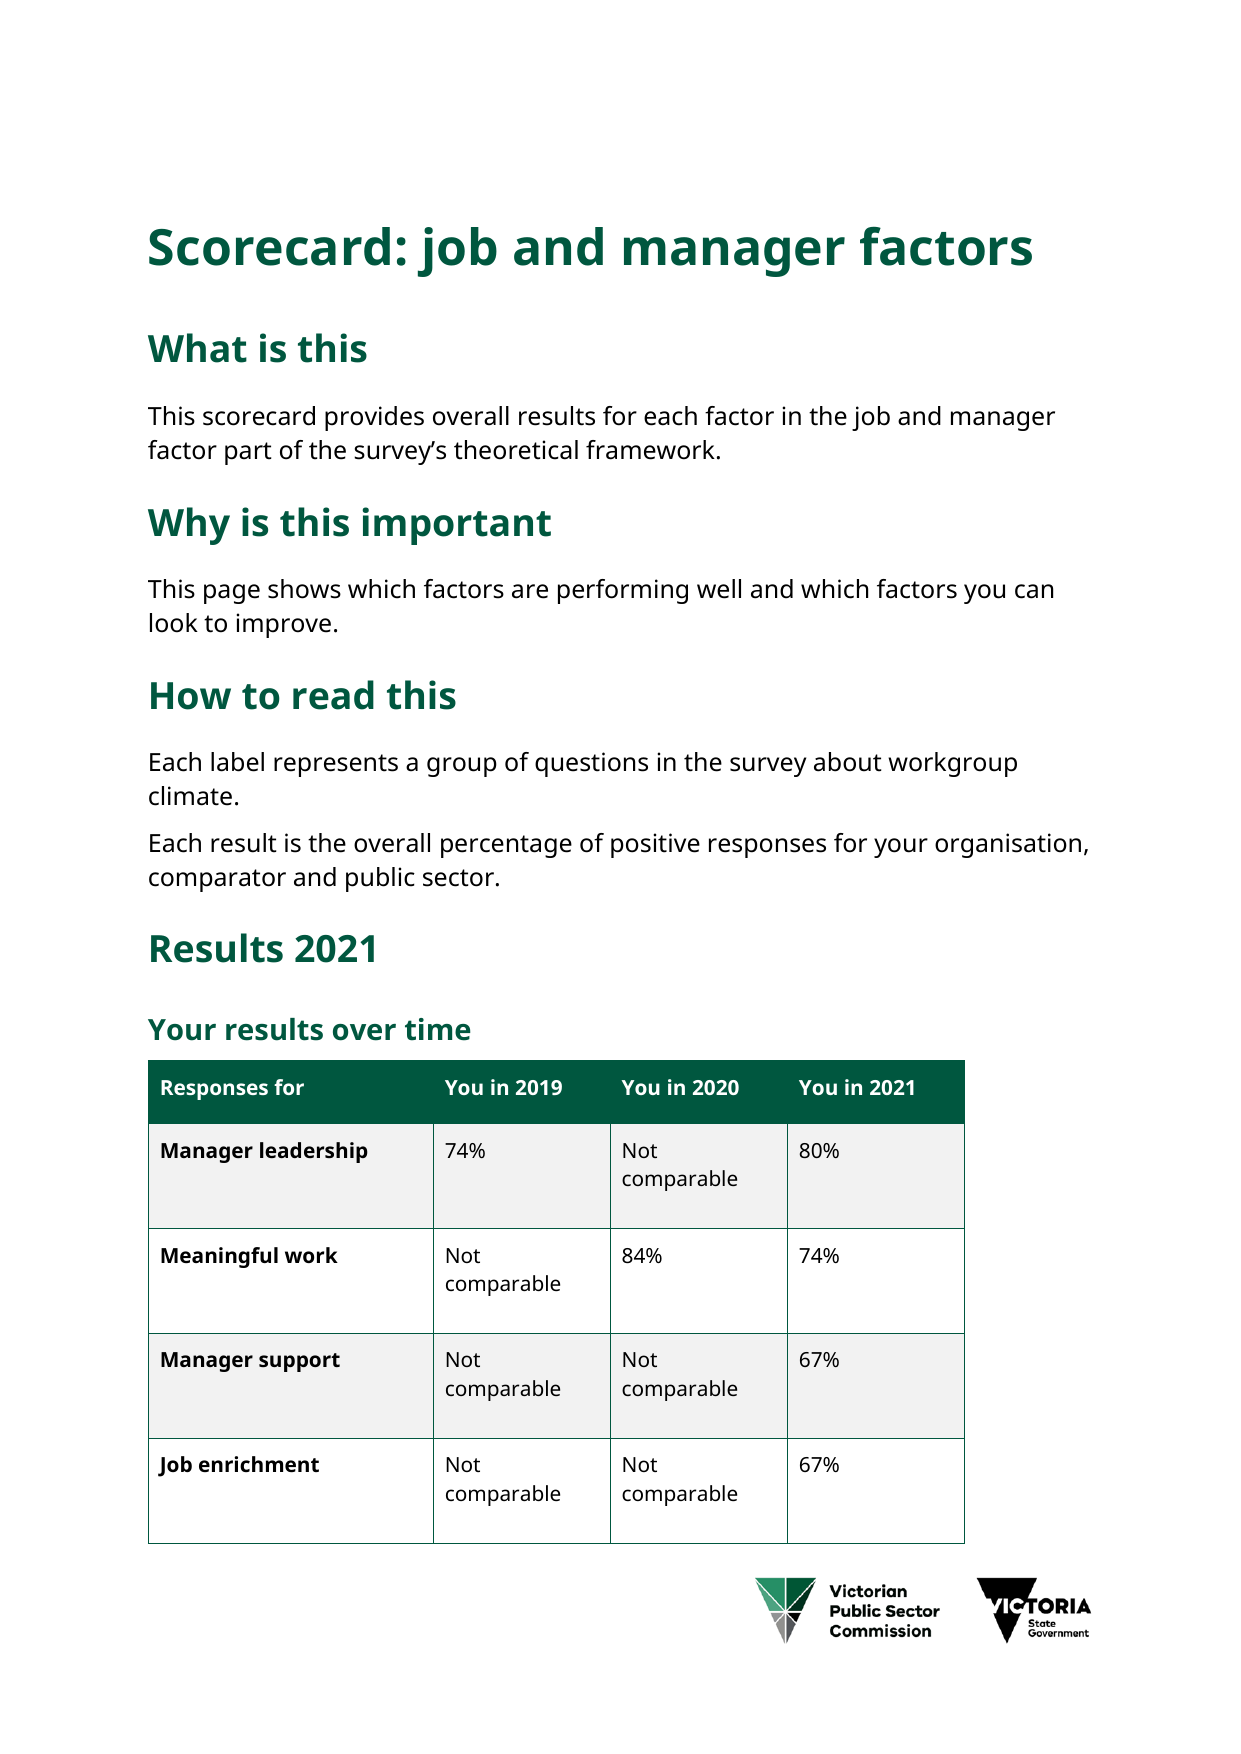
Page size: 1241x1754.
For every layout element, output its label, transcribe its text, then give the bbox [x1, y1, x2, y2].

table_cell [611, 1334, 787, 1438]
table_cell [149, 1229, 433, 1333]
subtitle What is this [148, 323, 1092, 374]
text Each label represents a group of questions in the survey about workgroup climate. [148, 745, 1092, 813]
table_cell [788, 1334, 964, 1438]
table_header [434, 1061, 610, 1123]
text Each result is the overall percentage of positive responses for your organisation, comparator and public sector. [148, 825, 1092, 893]
subtitle Scorecard: job and manager factors [148, 212, 1092, 280]
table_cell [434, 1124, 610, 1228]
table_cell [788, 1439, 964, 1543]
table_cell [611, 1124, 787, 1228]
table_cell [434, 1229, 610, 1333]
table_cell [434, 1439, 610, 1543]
subtitle Your results over time [148, 1009, 1092, 1048]
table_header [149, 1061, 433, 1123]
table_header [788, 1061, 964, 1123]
text This scorecard provides overall results for each factor in the job and manager factor part of the survey’s theoretical framework. [148, 398, 1092, 467]
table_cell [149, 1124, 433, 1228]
subtitle Why is this important [148, 496, 1092, 547]
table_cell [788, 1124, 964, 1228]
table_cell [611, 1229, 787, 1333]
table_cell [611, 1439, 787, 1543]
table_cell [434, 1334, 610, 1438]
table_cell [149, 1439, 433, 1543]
picture [754, 1577, 1093, 1645]
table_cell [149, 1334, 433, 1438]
subtitle How to read this [148, 669, 1092, 720]
subtitle Results 2021 [148, 923, 1092, 974]
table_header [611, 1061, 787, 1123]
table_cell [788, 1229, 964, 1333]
text This page shows which factors are performing well and which factors you can look to improve. [148, 572, 1092, 640]
